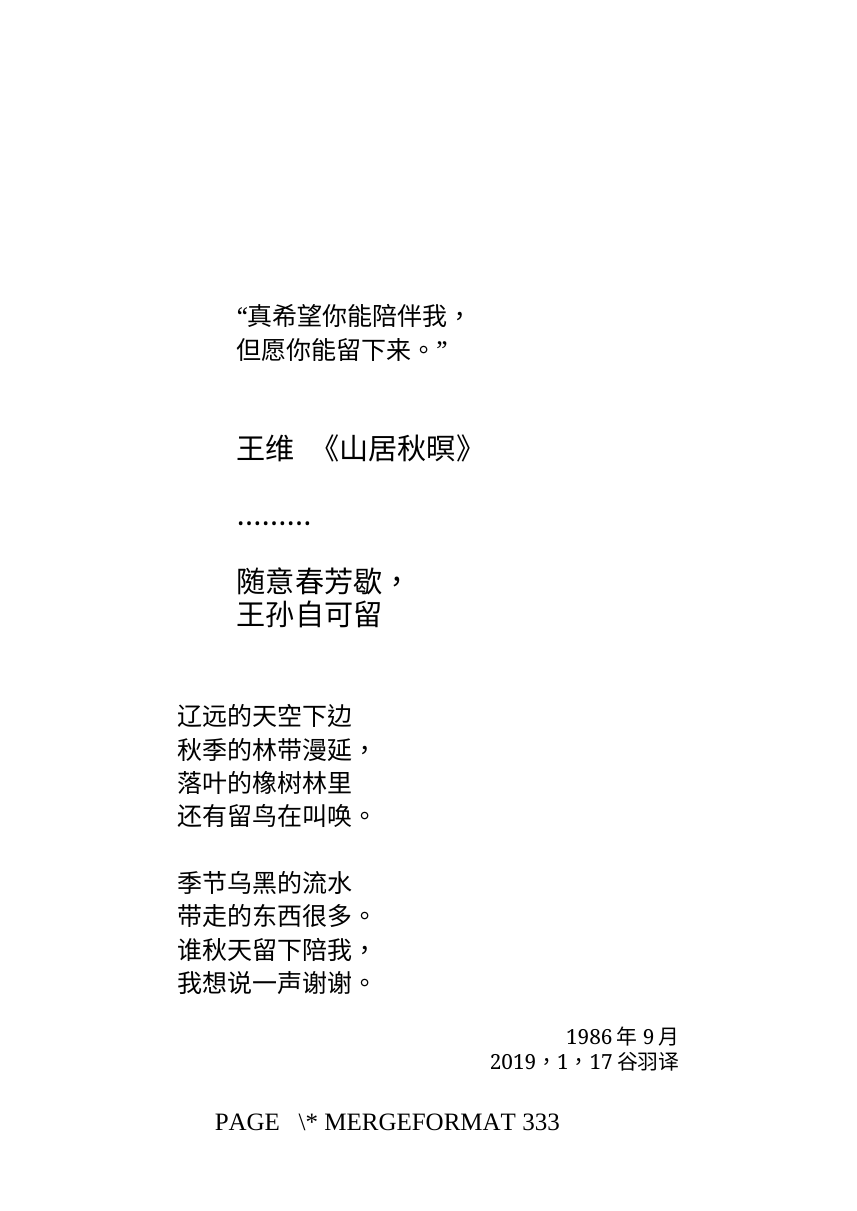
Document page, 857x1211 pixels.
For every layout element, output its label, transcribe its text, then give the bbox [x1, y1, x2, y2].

text 还有留鸟在叫唤。 [177, 799, 679, 832]
text 谁秋天留下陪我， [177, 932, 679, 966]
text 季节乌黑的流水 [177, 866, 679, 899]
text 我想说一声谢谢。 [177, 966, 679, 999]
text 落叶的橡树林里 [177, 766, 679, 799]
text 王维 《山居秋暝》 [236, 432, 679, 466]
text 王孙自可留 [236, 599, 679, 632]
text 带走的东西很多。 [177, 899, 679, 932]
text 秋季的林带漫延， [177, 732, 679, 766]
text “真希望你能陪伴我， [236, 299, 679, 332]
text ……… [236, 499, 679, 532]
text 2019，1，17谷羽译 [89, 1049, 679, 1074]
text 辽远的天空下边 [177, 699, 679, 732]
text 1986年 9月 [89, 1024, 679, 1049]
text 但愿你能留下来。” [236, 332, 679, 366]
text 随意春芳歇， [236, 566, 679, 599]
